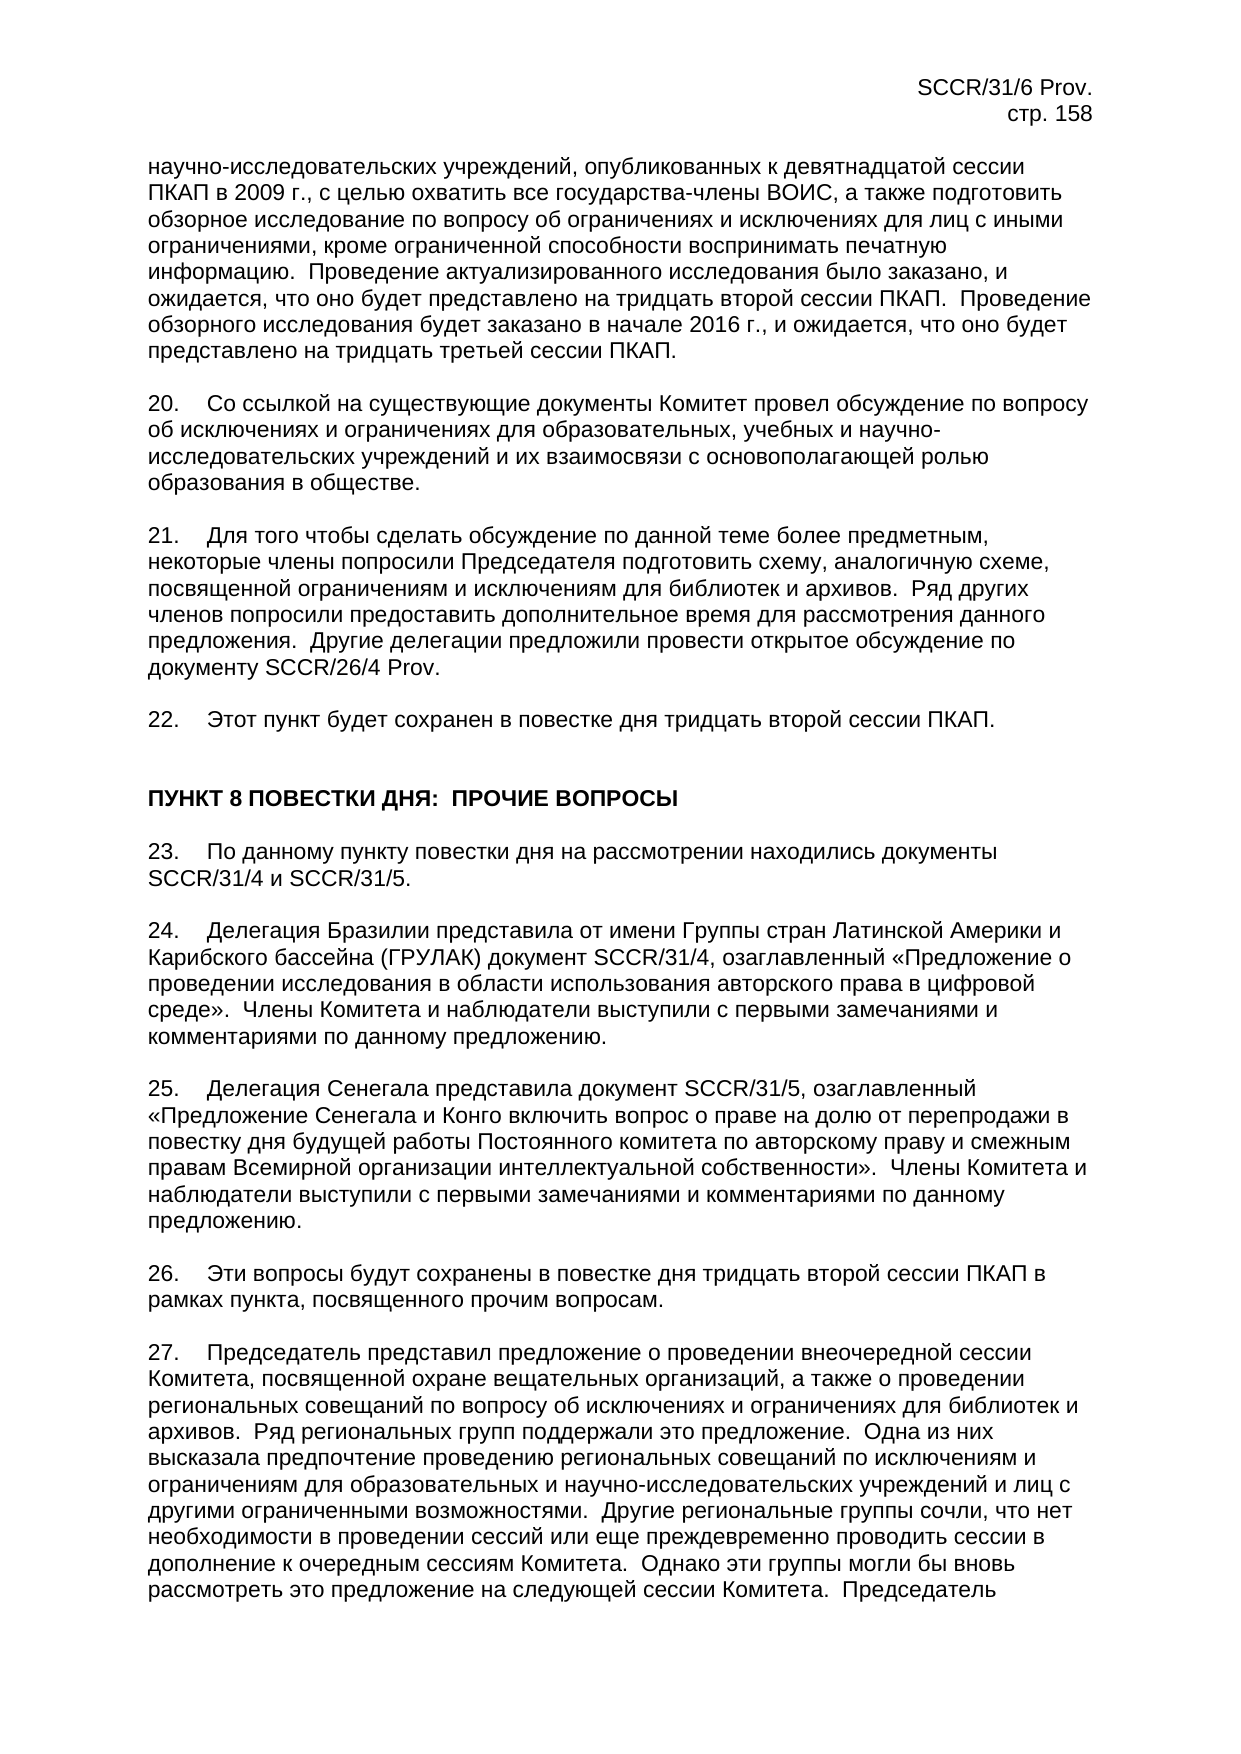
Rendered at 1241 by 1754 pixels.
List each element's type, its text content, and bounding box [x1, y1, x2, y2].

text 26. Эти вопросы будут сохранены в повестке дня тридцать второй сессии ПКАП в рамках пункта, посвященного прочим вопросам. [148, 1260, 1093, 1312]
text 23. По данному пункту повестки дня на рассмотрении находились документы SCCR/31/4 и SCCR/31/5. [148, 838, 1093, 891]
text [148, 1339, 1093, 1602]
text Пункт 8 повестки дня: прочие вопросы [148, 785, 1093, 812]
text 21. Для того чтобы сделать обсуждение по данной теме более предметным, некоторые члены попросили Председателя подготовить схему, аналогичную схеме, посвященной ограничениям и исключениям для библиотек и архивов. Ряд других членов попросили предоставить дополнительное время для рассмотрения данного предложения. Другие делегации предложили провести открытое обсуждение по документу SCCR/26/4 Prov. [148, 522, 1093, 680]
text 24. Делегация Бразилии представила от имени Группы стран Латинской Америки и Карибского бассейна (ГРУЛАК) документ SCCR/31/4, озаглавленный «Предложение о проведении исследования в области использования авторского права в цифровой среде». Члены Комитета и наблюдатели выступили с первыми замечаниями и комментариями по данному предложению. [148, 917, 1093, 1049]
text 22. Этот пункт будет сохранен в повестке дня тридцать второй сессии ПКАП. [148, 706, 1093, 733]
text 25. Делегация Сенегала представила документ SCCR/31/5, озаглавленный «Предложение Сенегала и Конго включить вопрос о праве на долю от перепродажи в повестку дня будущей работы Постоянного комитета по авторскому праву и смежным правам Всемирной организации интеллектуальной собственности». Члены Комитета и наблюдатели выступили с первыми замечаниями и комментариями по данному предложению. [148, 1075, 1093, 1233]
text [148, 153, 1093, 364]
text 20. Со ссылкой на существующие документы Комитет провел обсуждение по вопросу об исключениях и ограничениях для образовательных, учебных и научно-исследовательских учреждений и их взаимосвязи с основополагающей ролью образования в обществе. [148, 390, 1093, 496]
